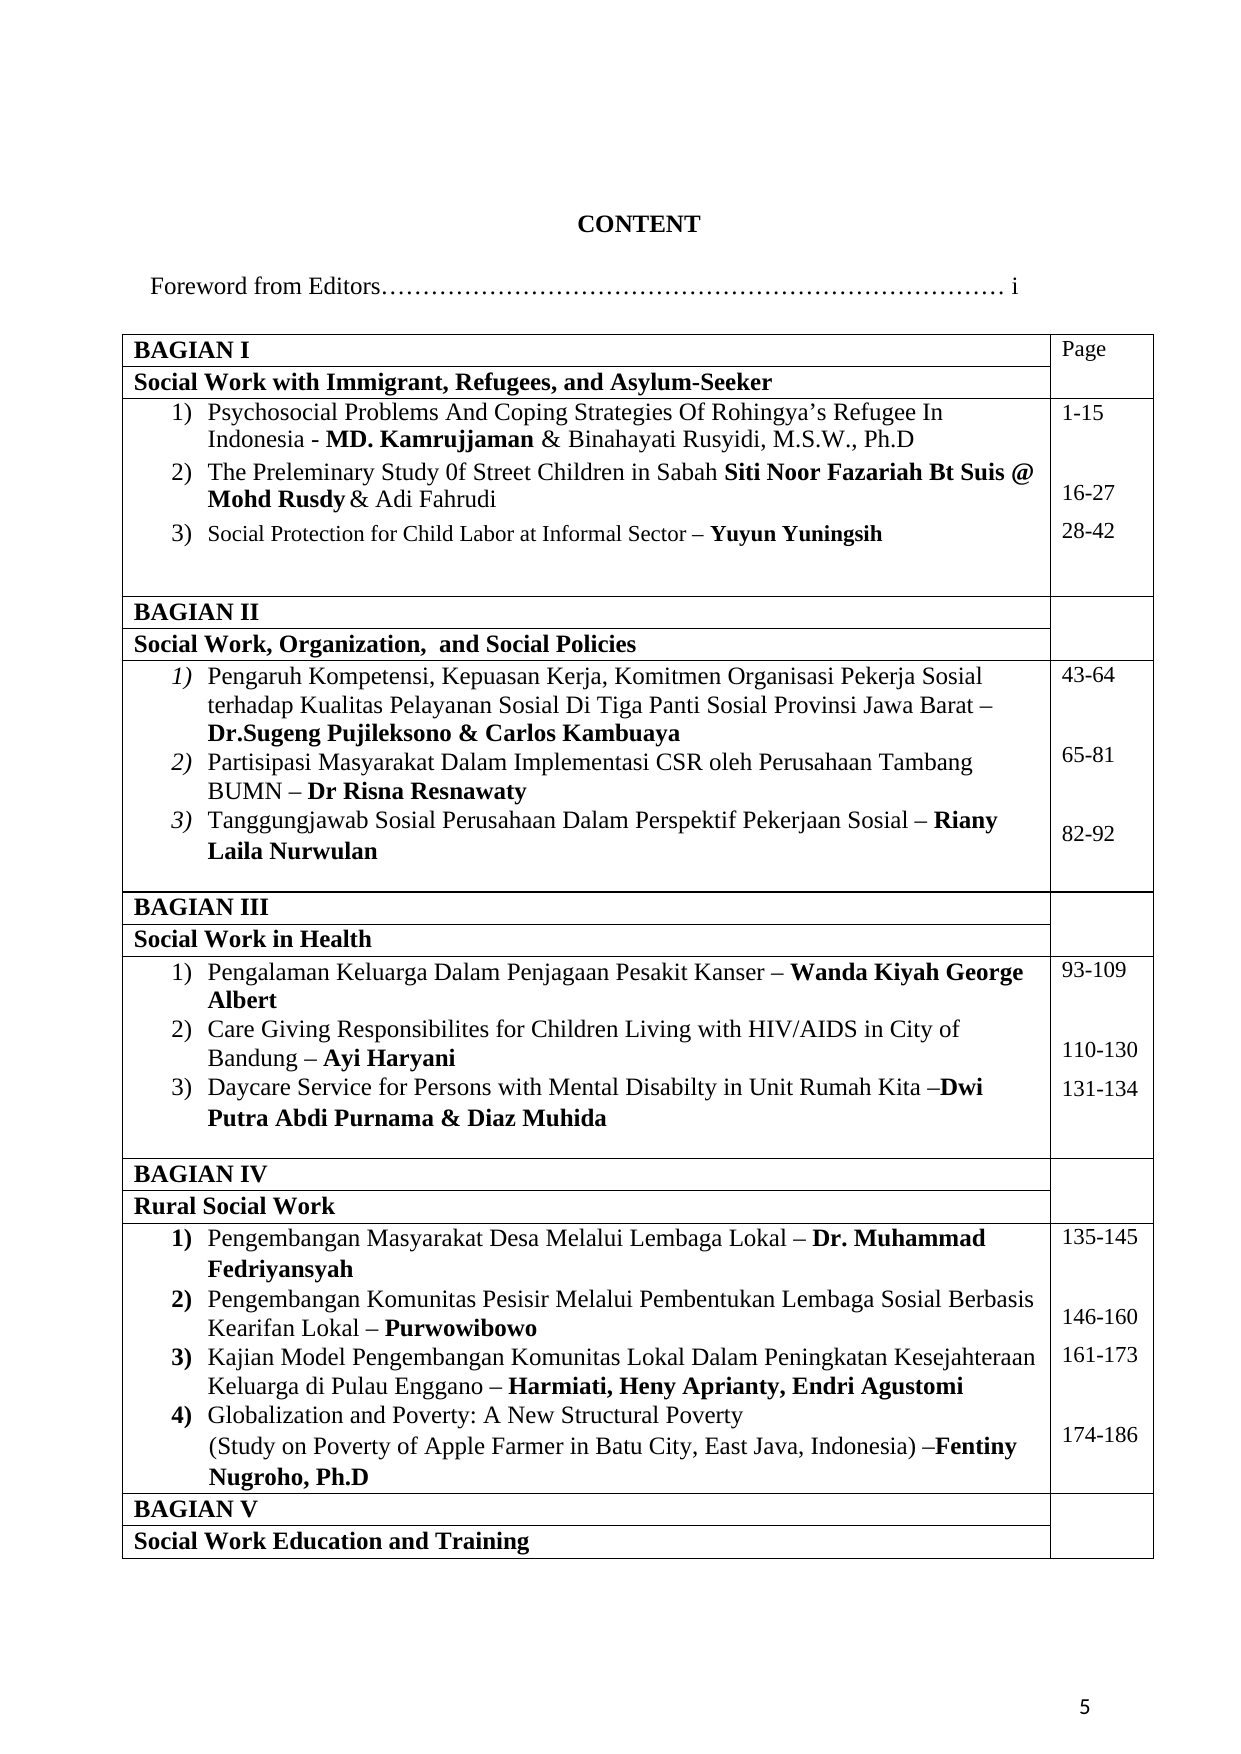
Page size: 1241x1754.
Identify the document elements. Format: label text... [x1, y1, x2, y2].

text Foreword from Editors………………………………………………………………… i [150, 271, 1090, 300]
table_cell [1051, 1159, 1153, 1222]
table_cell Psychosocial Problems And Coping Strategies Of Rohingya’s Refugee In Indonesia - MD. Kamrujjaman & Binahayati Rusyidi, M.S.W., Ph.D The Preleminary Study 0f Street Children in Sabah Siti Noor Fazariah Bt Suis @ Mohd Rusdy & Adi Fahrudi Social Protection for Child Labor at Informal Sector – Yuyun Yuningsih [123, 399, 1050, 596]
table_cell Pengembangan Masyarakat Desa Melalui Lembaga Lokal – Dr. Muhammad Fedriyansyah Pengembangan Komunitas Pesisir Melalui Pembentukan Lembaga Sosial Berbasis Kearifan Lokal – Purwowibowo Kajian Model Pengembangan Komunitas Lokal Dalam Peningkatan Kesejahteraan Keluarga di Pulau Enggano – Harmiati, Heny Aprianty, Endri Agustomi Globalization and Poverty: A New Structural Poverty (Study on Poverty of Apple Farmer in Batu City, East Java, Indonesia) –Fentiny Nugroho, Ph.D [123, 1224, 1050, 1493]
table_cell Pengalaman Keluarga Dalam Penjagaan Pesakit Kanser – Wanda Kiyah George Albert Care Giving Responsibilites for Children Living with HIV/AIDS in City of Bandung – Ayi Haryani Daycare Service for Persons with Mental Disabilty in Unit Rumah Kita –Dwi Putra Abdi Purnama & Diaz Muhida [123, 957, 1050, 1158]
table_cell Rural Social Work [123, 1191, 1050, 1222]
table_cell [1051, 597, 1153, 660]
table_cell Pengaruh Kompetensi, Kepuasan Kerja, Komitmen Organisasi Pekerja Sosial terhadap Kualitas Pelayanan Sosial Di Tiga Panti Sosial Provinsi Jawa Barat – Dr.Sugeng Pujileksono & Carlos Kambuaya Partisipasi Masyarakat Dalam Implementasi CSR oleh Perusahaan Tambang BUMN – Dr Risna Resnawaty Tanggungjawab Sosial Perusahaan Dalam Perspektif Pekerjaan Sosial – Riany Laila Nurwulan [123, 661, 1050, 891]
table_cell [1051, 893, 1153, 956]
table_cell Social Work, Organization, and Social Policies [123, 629, 1050, 660]
table_cell 1-15 16-27 28-42 [1051, 399, 1153, 596]
table_cell 93-109 110-130 131-134 [1051, 957, 1153, 1158]
table_cell Social Work with Immigrant, Refugees, and Asylum-Seeker [123, 367, 1050, 398]
table_cell BAGIAN V [123, 1494, 1050, 1525]
table_header BAGIAN I [123, 335, 1050, 366]
table_cell 135-145 146-160 161-173 174-186 [1051, 1224, 1153, 1493]
table_cell BAGIAN III [123, 893, 1050, 923]
table_cell BAGIAN IV [123, 1159, 1050, 1190]
table_cell Social Work in Health [123, 925, 1050, 956]
text CONTENT [187, 209, 1091, 238]
table_header Page [1051, 335, 1153, 398]
table_cell 43-64 65-81 82-92 [1051, 661, 1153, 891]
table_cell BAGIAN II [123, 597, 1050, 628]
table_cell [1051, 1494, 1153, 1557]
table_cell Social Work Education and Training [123, 1526, 1050, 1557]
